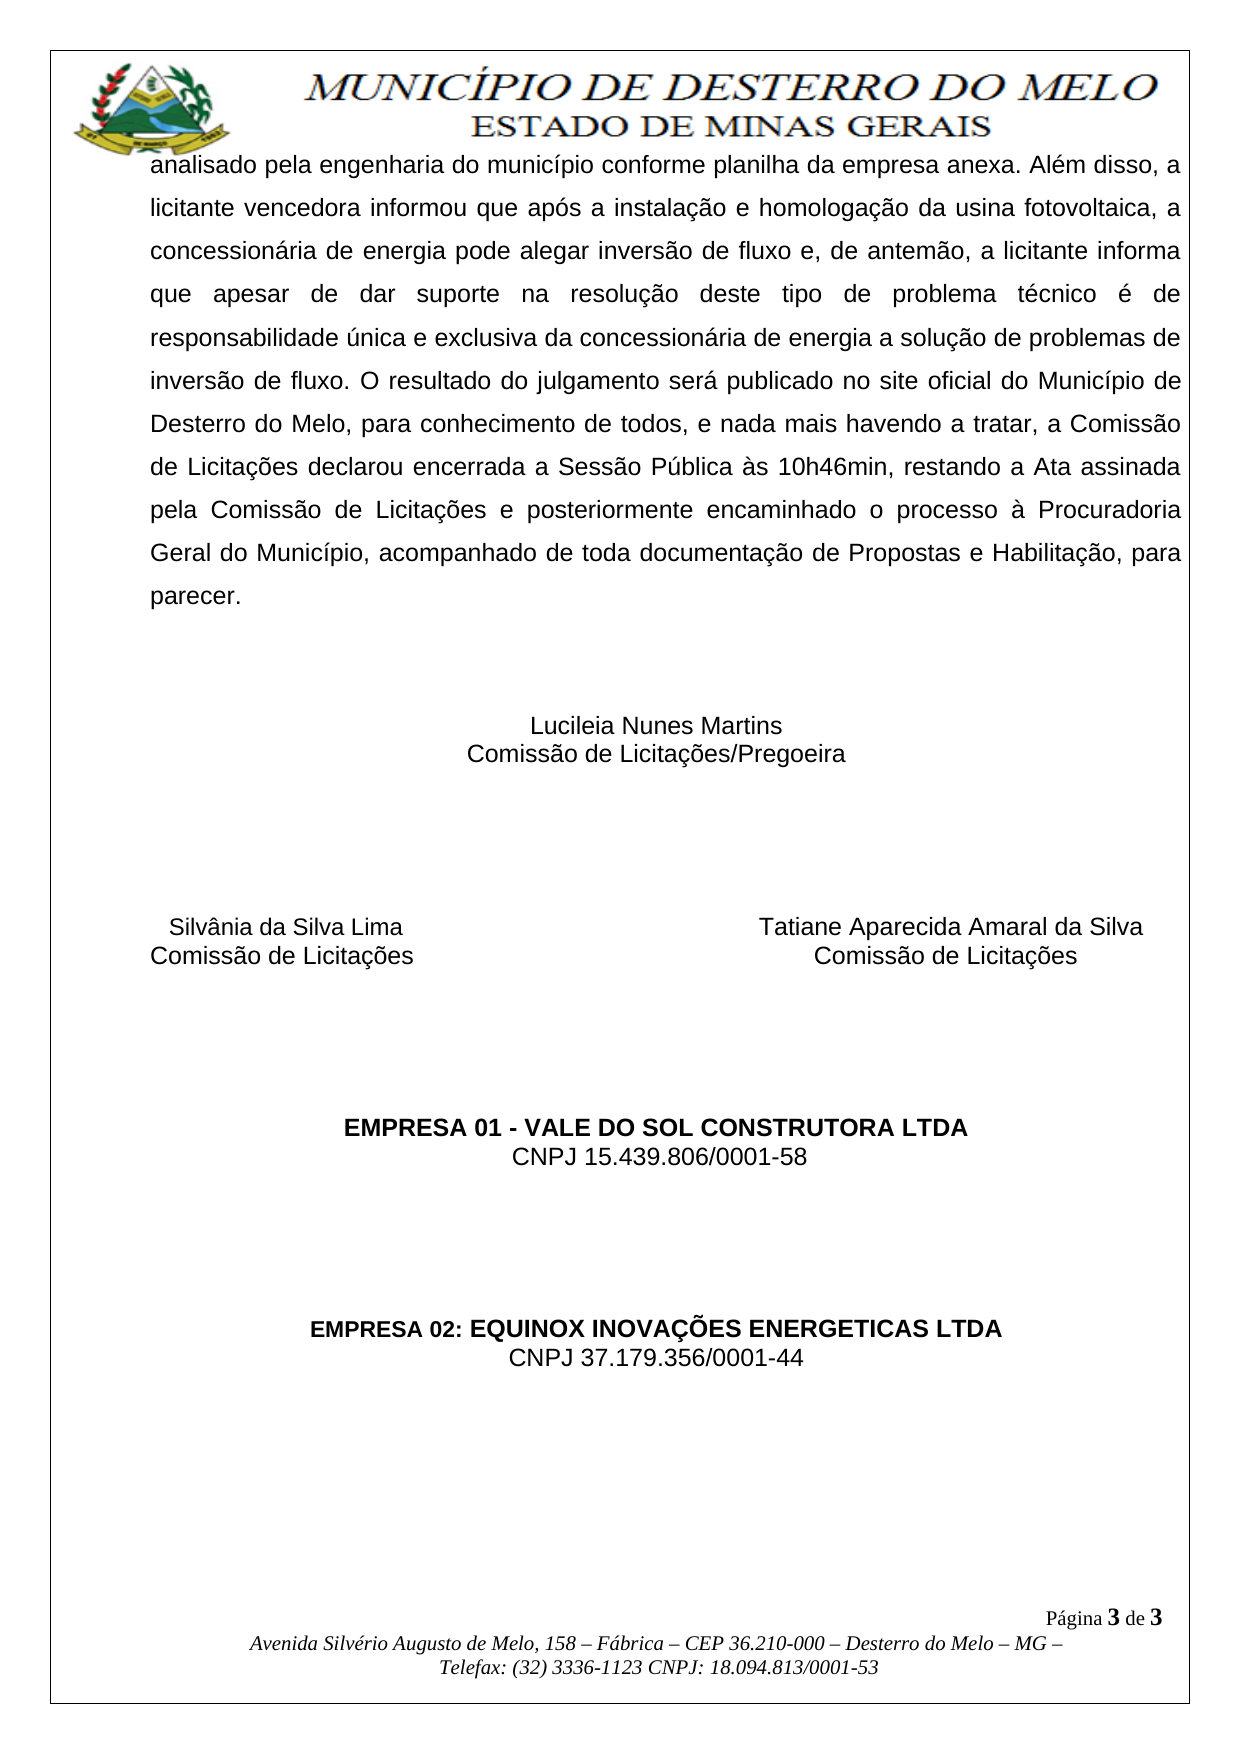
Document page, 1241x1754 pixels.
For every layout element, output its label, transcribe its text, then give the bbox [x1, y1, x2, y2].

picture [49, 49, 1189, 173]
text Lucileia Nunes Martins [150, 711, 1162, 739]
picture [51, 51, 1189, 173]
text EMPRESA 02: EQUINOX INOVAÇÕES ENERGETICAS LTDA [150, 1314, 1162, 1343]
text CNPJ 37.179.356/0001-44 [150, 1343, 1162, 1372]
text EMPRESA 01 - VALE DO SOL CONSTRUTORA LTDA [150, 1113, 1162, 1142]
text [150, 150, 1183, 610]
text Silvânia da Silva Lima Tatiane Aparecida Amaral da Silva [150, 912, 1162, 941]
text Comissão de Licitações/Pregoeira [150, 739, 1162, 768]
text Comissão de Licitações Comissão de Licitações [150, 941, 1162, 969]
text CNPJ 15.439.806/0001-58 [150, 1142, 1162, 1171]
